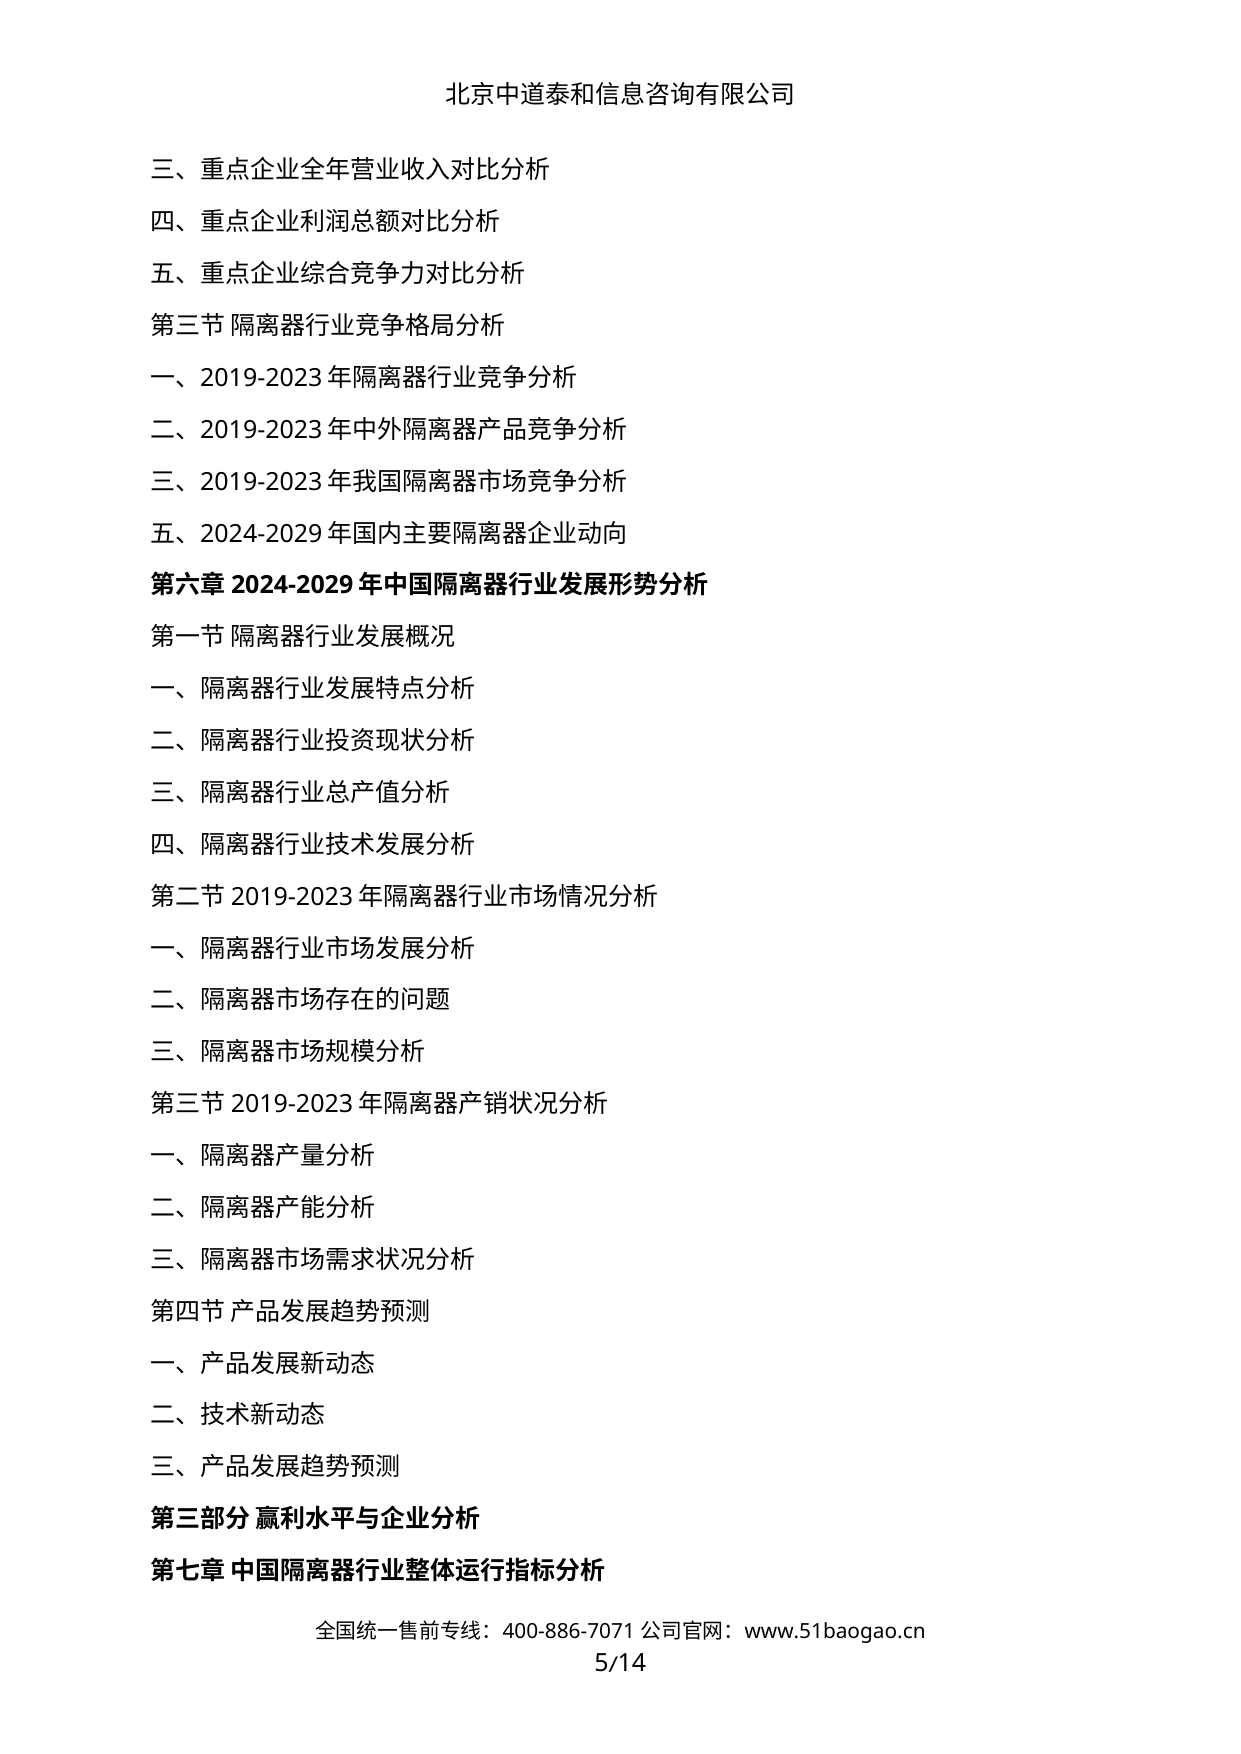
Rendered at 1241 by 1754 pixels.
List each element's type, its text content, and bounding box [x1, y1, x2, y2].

text 二、隔离器产能分析 [150, 1187, 1090, 1224]
text 第七章 中国隔离器行业整体运行指标分析 [150, 1551, 1090, 1587]
text 第四节 产品发展趋势预测 [150, 1291, 1090, 1327]
text 三、隔离器行业总产值分析 [150, 772, 1090, 809]
text 三、隔离器市场规模分析 [150, 1032, 1090, 1068]
text 二、2019-2023年中外隔离器产品竞争分析 [150, 409, 1090, 446]
text 三、2019-2023年我国隔离器市场竞争分析 [150, 461, 1090, 497]
text 一、隔离器产量分析 [150, 1136, 1090, 1172]
text 五、2024-2029年国内主要隔离器企业动向 [150, 513, 1090, 549]
text 三、重点企业全年营业收入对比分析 [150, 150, 1090, 186]
text 五、重点企业综合竞争力对比分析 [150, 254, 1090, 290]
text 二、技术新动态 [150, 1395, 1090, 1431]
text 二、隔离器市场存在的问题 [150, 980, 1090, 1016]
text 第二节 2019-2023年隔离器行业市场情况分析 [150, 876, 1090, 912]
text 三、隔离器市场需求状况分析 [150, 1239, 1090, 1276]
text 第三节 2019-2023年隔离器产销状况分析 [150, 1084, 1090, 1120]
text 二、隔离器行业投资现状分析 [150, 721, 1090, 757]
text 一、2019-2023年隔离器行业竞争分析 [150, 357, 1090, 394]
text 第三节 隔离器行业竞争格局分析 [150, 306, 1090, 342]
text 第六章 2024-2029年中国隔离器行业发展形势分析 [150, 565, 1090, 601]
text 四、重点企业利润总额对比分析 [150, 202, 1090, 238]
text 一、产品发展新动态 [150, 1343, 1090, 1379]
text 第一节 隔离器行业发展概况 [150, 617, 1090, 653]
text 三、产品发展趋势预测 [150, 1447, 1090, 1483]
text 一、隔离器行业发展特点分析 [150, 669, 1090, 705]
text 第三部分 赢利水平与企业分析 [150, 1499, 1090, 1535]
text 四、隔离器行业技术发展分析 [150, 824, 1090, 861]
text 一、隔离器行业市场发展分析 [150, 928, 1090, 964]
